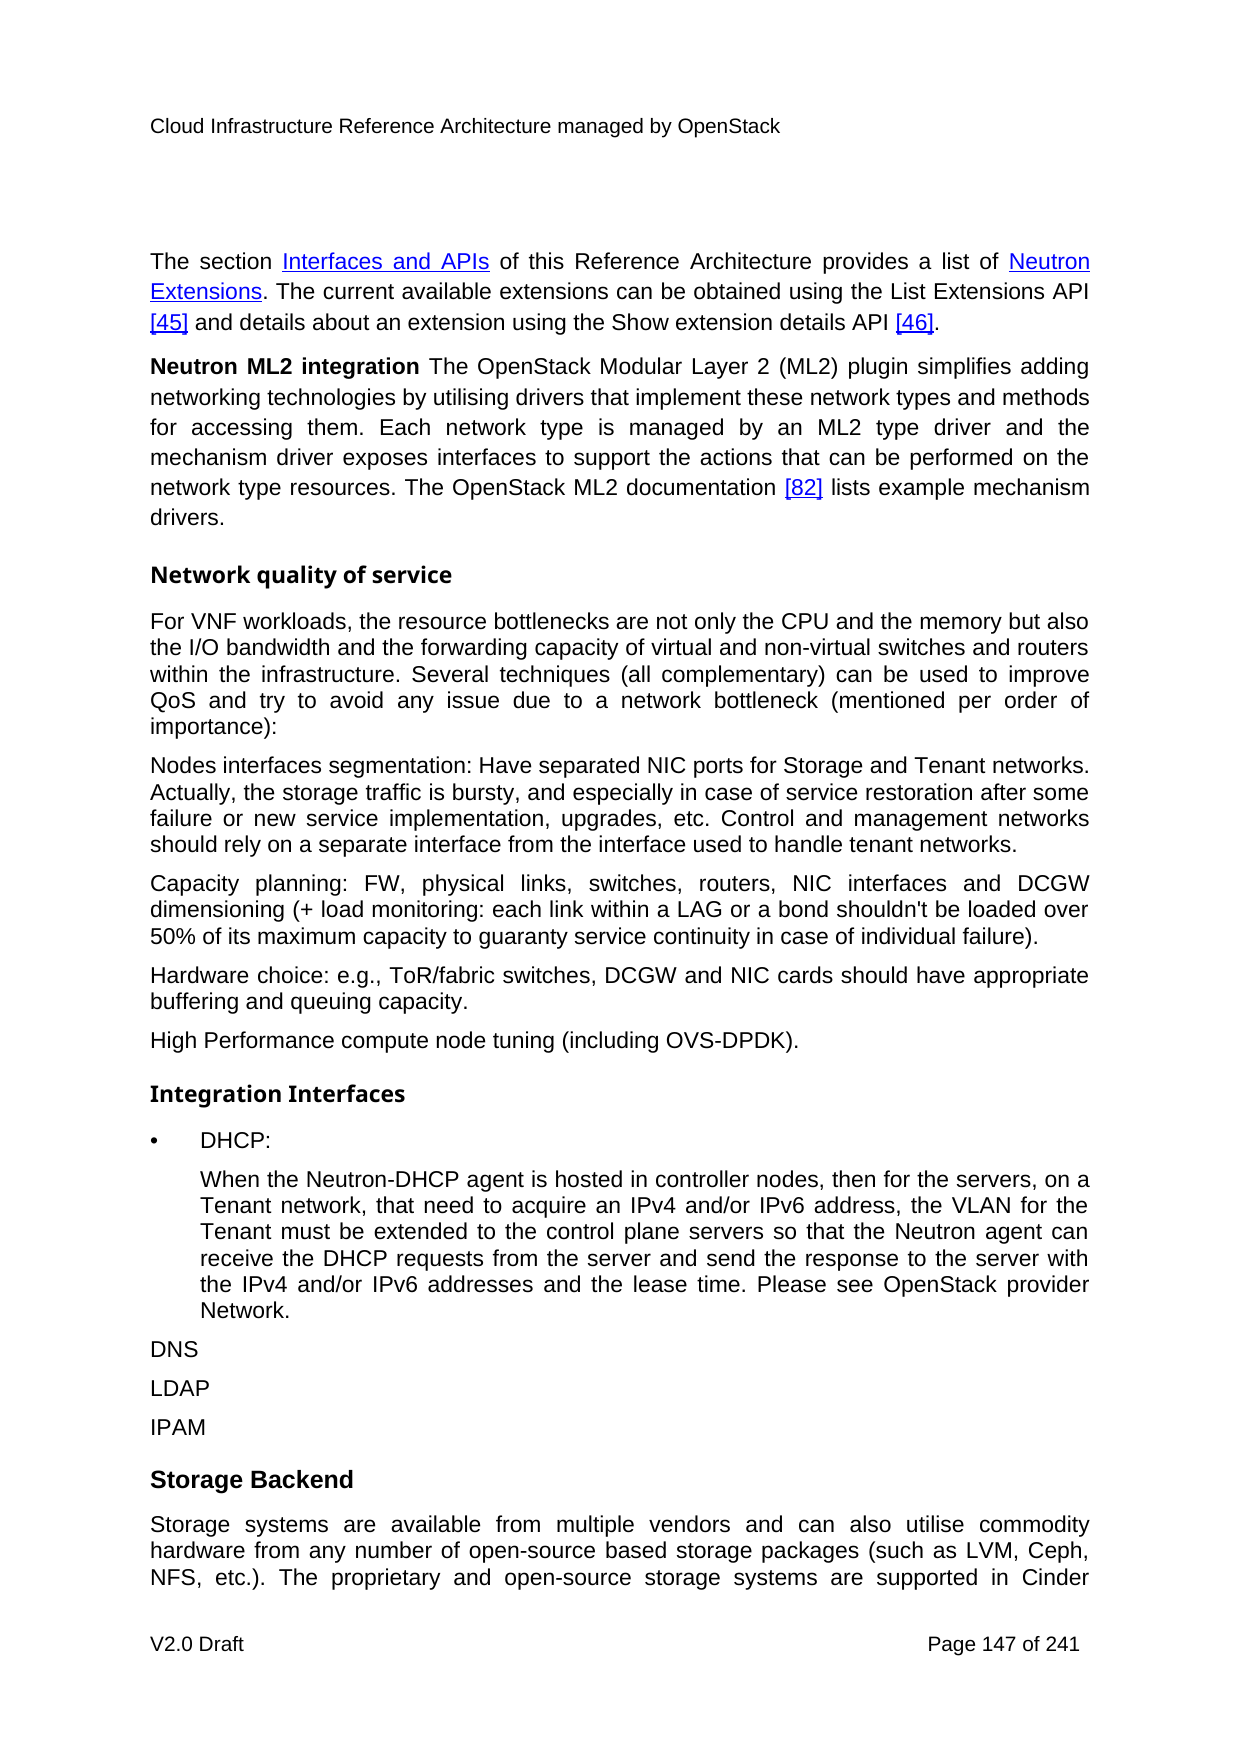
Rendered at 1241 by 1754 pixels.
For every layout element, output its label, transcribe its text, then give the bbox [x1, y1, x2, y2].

subtitle Network quality of service [150, 559, 1090, 591]
subtitle Storage Backend [150, 1465, 1090, 1494]
list DHCP: [150, 1127, 1090, 1153]
text Neutron ML2 integration The OpenStack Modular Layer 2 (ML2) plugin simplifies adding networking technologies by utilising drivers that implement these network types and methods for accessing them. Each network type is managed by an ML2 type driver and the mechanism driver exposes interfaces to support the actions that can be performed on the network type resources. The OpenStack ML2 documentation [82] lists example mechanism drivers. [150, 353, 1090, 531]
text The section Interfaces and APIs of this Reference Architecture provides a list of Neutron Extensions. The current available extensions can be obtained using the List Extensions API [45] and details about an extension using the Show extension details API [46]. [150, 248, 1090, 335]
list When the Neutron-DHCP agent is hosted in controller nodes, then for the servers, on a Tenant network, that need to acquire an IPv4 and/or IPv6 address, the VLAN for the Tenant must be extended to the control plane servers so that the Neutron agent can receive the DHCP requests from the server and send the response to the server with the IPv4 and/or IPv6 addresses and the lease time. Please see OpenStack provider Network. [150, 1166, 1090, 1324]
subtitle Integration Interfaces [150, 1078, 1090, 1109]
